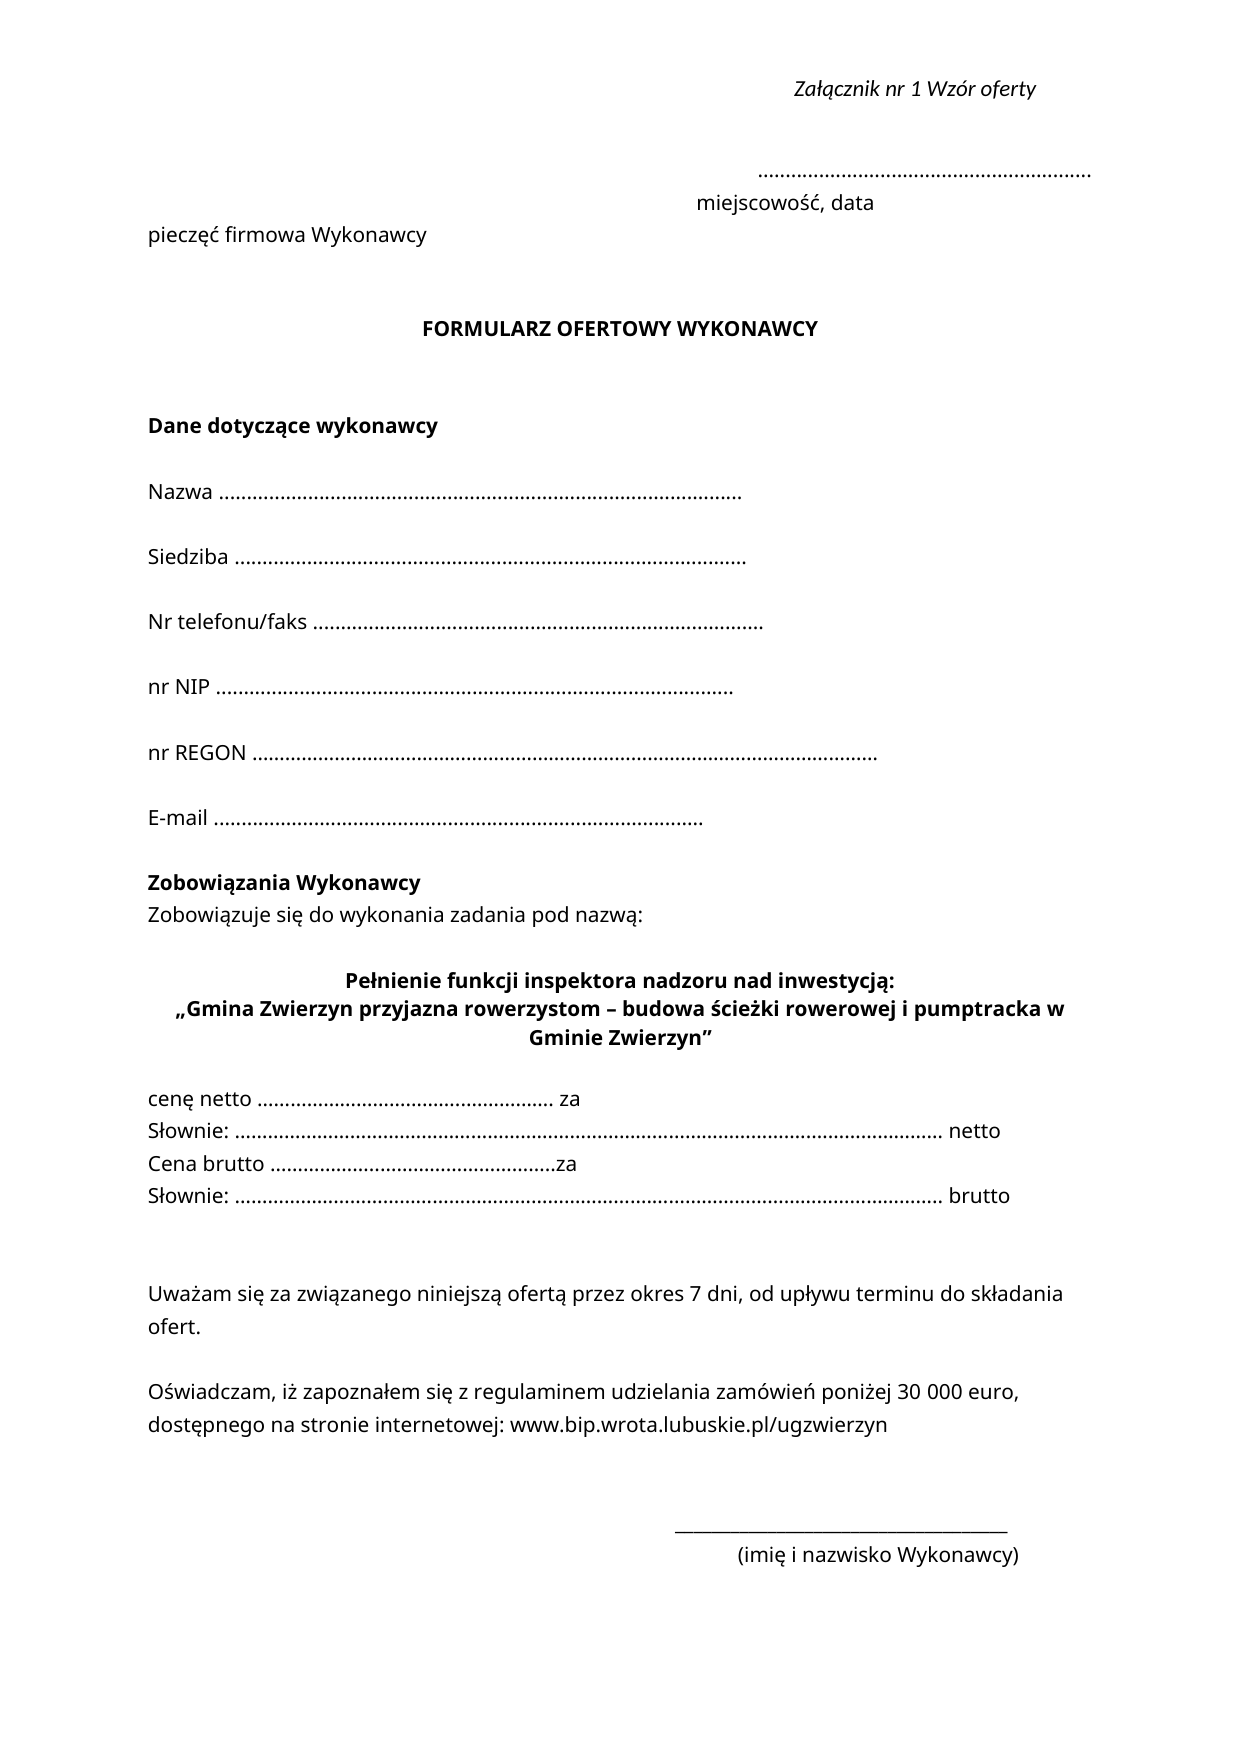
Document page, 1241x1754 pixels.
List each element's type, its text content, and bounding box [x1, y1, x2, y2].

text pieczęć firmowa Wykonawcy [148, 221, 1093, 249]
text „Gmina Zwierzyn przyjazna rowerzystom – budowa ścieżki rowerowej i pumptracka w Gminie Zwierzyn” [148, 994, 529, 1051]
text ............................................................ [148, 155, 1093, 184]
text FORMULARZ OFERTOWY WYKONAWCY [148, 314, 1093, 342]
text Słownie: ………………………………………………………………….…………………………………………….. brutto [148, 1182, 1093, 1210]
text Uważam się za związanego niniejszą ofertą przez okres 7 dni, od upływu terminu do składania ofert. [148, 1279, 1093, 1340]
text Cena brutto ………………..…………………………..za [148, 1149, 1093, 1177]
text ____________________________________ [516, 1508, 1093, 1536]
text Dane dotyczące wykonawcy [148, 412, 1093, 440]
text Pełnienie funkcji inspektora nadzoru nad inwestycją: [148, 966, 1093, 994]
text cenę netto ………………………………..……………. za [148, 1084, 1093, 1112]
text Nr telefonu/faks ................................................................................. [148, 607, 1093, 636]
text E-mail ........................................................................................ [148, 803, 1093, 831]
text Załącznik nr 1 Wzór oferty [738, 74, 1093, 102]
text Zobowiązania Wykonawcy [148, 868, 1093, 896]
text Siedziba ............................................................................................ [148, 542, 1093, 570]
text miejscowość, data [148, 188, 1093, 216]
text Nazwa .............................................................................................. [148, 477, 1093, 505]
text nr NIP ............................................................................................. [148, 672, 1093, 701]
text Zobowiązuje się do wykonania zadania pod nazwą: [148, 901, 1093, 929]
text nr REGON …………………………………………………………………………………………………… [148, 738, 1093, 766]
text „Gmina Zwierzyn przyjazna rowerzystom – budowa ścieżki rowerowej i pumptracka w Gminie Zwierzyn” [702, 994, 1093, 1051]
text (imię i nazwisko Wykonawcy) [590, 1540, 1093, 1569]
text Słownie: ……………………….…………………………………………………………………..…………………… netto [148, 1116, 1093, 1145]
text Oświadczam, iż zapoznałem się z regulaminem udzielania zamówień poniżej 30 000 euro, dostępnego na stronie internetowej: www.bip.wrota.lubuskie.pl/ugzwierzyn [148, 1377, 1093, 1438]
